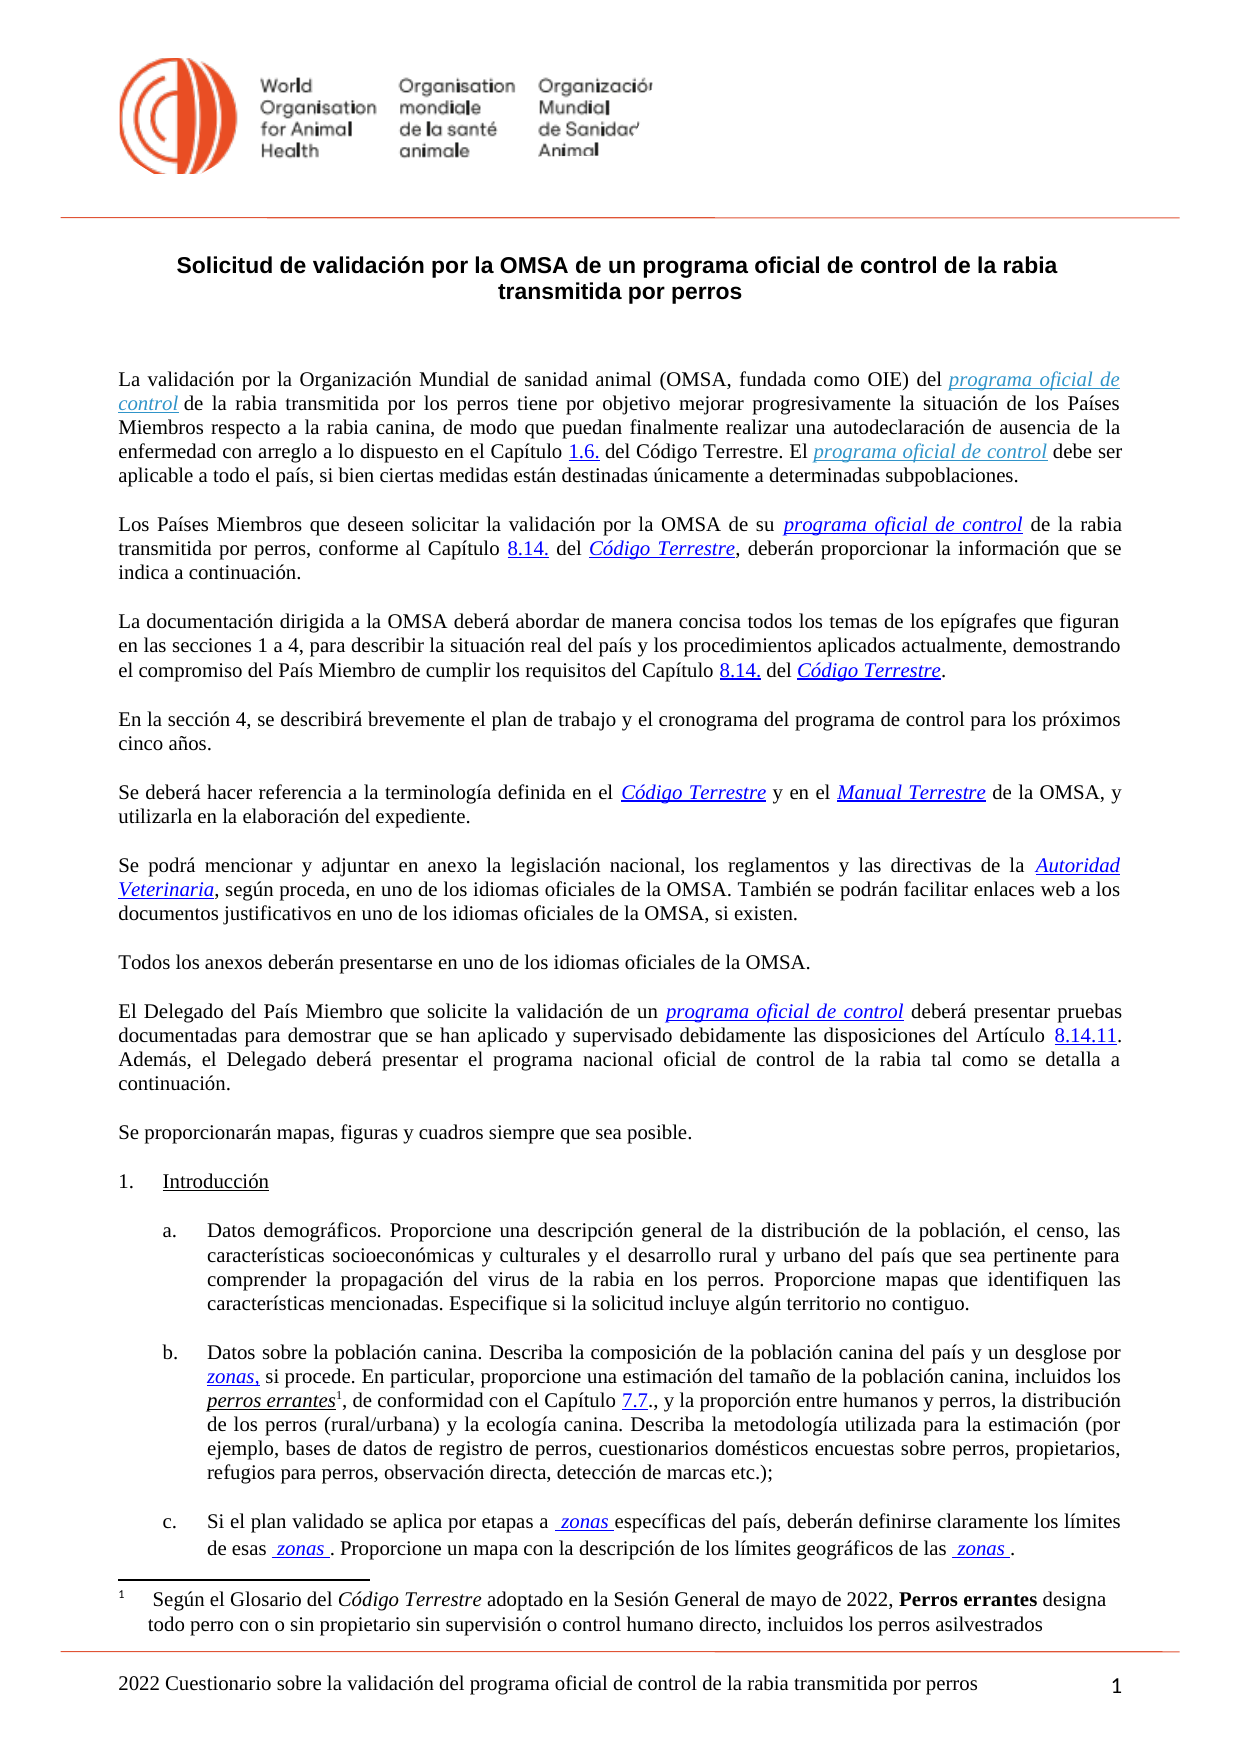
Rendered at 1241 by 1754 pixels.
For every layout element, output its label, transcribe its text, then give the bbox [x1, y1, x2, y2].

text Se deberá hacer referencia a la terminología definida en el Código Terrestre y en el Manual Terrestre de la OMSA, y utilizarla en la elaboración del expediente. [118, 780, 1122, 828]
list Si el plan validado se aplica por etapas a zonas específicas del país, deberán definirse claramente los límites de esas zonas . Proporcione un mapa con la descripción de los límites geográficos de las zonas . [162, 1509, 1122, 1561]
text El Delegado del País Miembro que solicite la validación de un programa oficial de control deberá presentar pruebas documentadas para demostrar que se han aplicado y supervisado debidamente las disposiciones del Artículo 8.14.11. Además, el Delegado deberá presentar el programa nacional oficial de control de la rabia tal como se detalla a continuación. [118, 999, 1122, 1095]
text En la sección 4, se describirá brevemente el plan de trabajo y el cronograma del programa de control para los próximos cinco años. [118, 707, 1122, 755]
text Solicitud de validación por la OMSA de un programa oficial de control de la rabia transmitida por perros [118, 252, 1122, 304]
list Introducción [118, 1169, 1122, 1193]
text Los Países Miembros que deseen solicitar la validación por la OMSA de su programa oficial de control de la rabia transmitida por perros, conforme al Capítulo 8.14. del Código Terrestre, deberán proporcionar la información que se indica a continuación. [118, 512, 1122, 584]
text La validación por la Organización Mundial de sanidad animal (OMSA, fundada como OIE) del programa oficial de control de la rabia transmitida por los perros tiene por objetivo mejorar progresivamente la situación de los Países Miembros respecto a la rabia canina, de modo que puedan finalmente realizar una autodeclaración de ausencia de la enfermedad con arreglo a lo dispuesto en el Capítulo 1.6. del Código Terrestre. El programa oficial de control debe ser aplicable a todo el país, si bien ciertas medidas están destinadas únicamente a determinadas subpoblaciones. [118, 367, 1122, 487]
text Se proporcionarán mapas, figuras y cuadros siempre que sea posible. [118, 1120, 1122, 1144]
text Se podrá mencionar y adjuntar en anexo la legislación nacional, los reglamentos y las directivas de la Autoridad Veterinaria, según proceda, en uno de los idiomas oficiales de la OMSA. También se podrán facilitar enlaces web a los documentos justificativos en uno de los idiomas oficiales de la OMSA, si existen. [118, 853, 1122, 925]
text Todos los anexos deberán presentarse en uno de los idiomas oficiales de la OMSA. [118, 950, 1122, 974]
text La documentación dirigida a la OMSA deberá abordar de manera concisa todos los temas de los epígrafes que figuran en las secciones 1 a 4, para describir la situación real del país y los procedimientos aplicados actualmente, demostrando el compromiso del País Miembro de cumplir los requisitos del Capítulo 8.14. del Código Terrestre. [118, 609, 1122, 682]
list Datos sobre la población canina. Describa la composición de la población canina del país y un desglose por zonas, si procede. En particular, proporcione una estimación del tamaño de la población canina, incluidos los perros errantes, de conformidad con el Capítulo 7.7., y la proporción entre humanos y perros, la distribución de los perros (rural/urbana) y la ecología canina. Describa la metodología utilizada para la estimación (por ejemplo, bases de datos de registro de perros, cuestionarios domésticos encuestas sobre perros, propietarios, refugios para perros, observación directa, detección de marcas etc.); [162, 1340, 1122, 1484]
list Datos demográficos. Proporcione una descripción general de la distribución de la población, el censo, las características socioeconómicas y culturales y el desarrollo rural y urbano del país que sea pertinente para comprender la propagación del virus de la rabia en los perros. Proporcione mapas que identifiquen las características mencionadas. Especifique si la solicitud incluye algún territorio no contiguo. [162, 1218, 1122, 1315]
